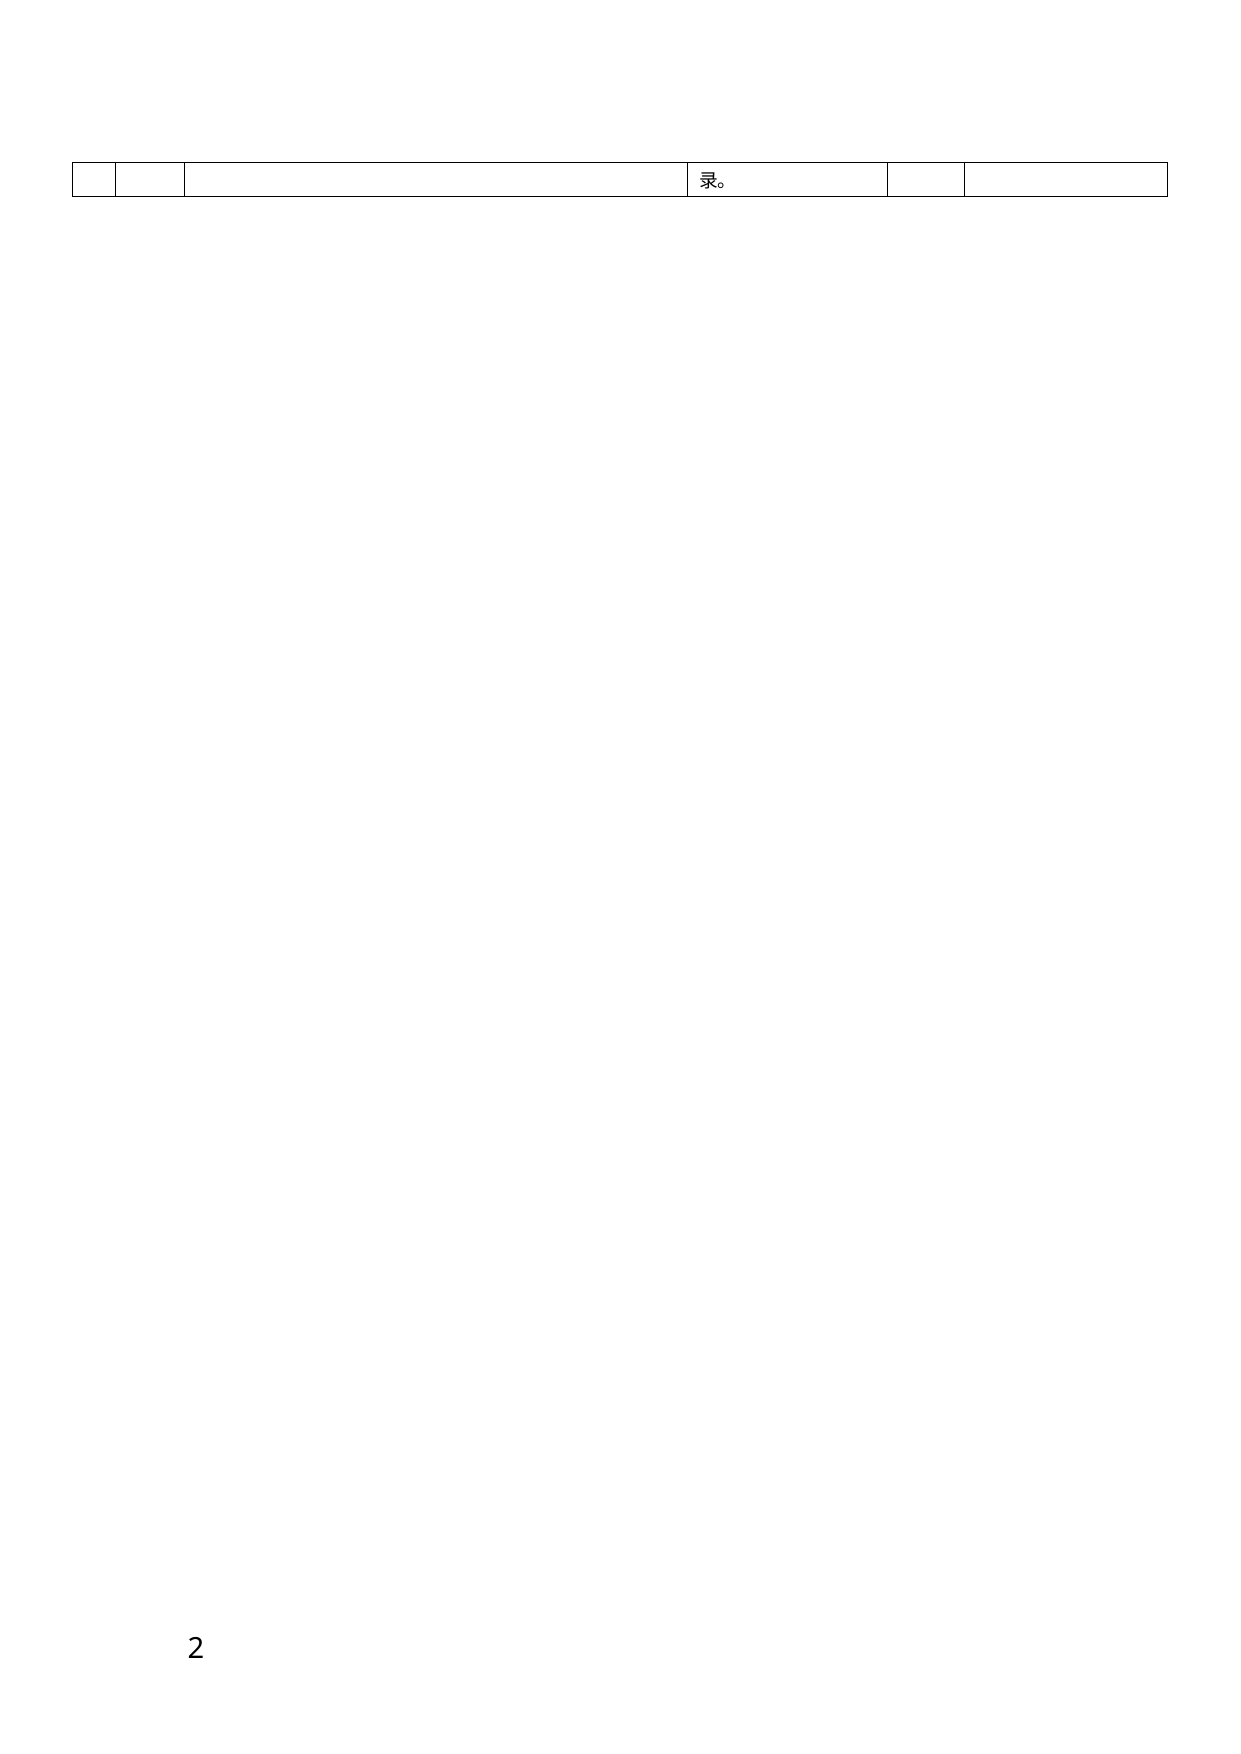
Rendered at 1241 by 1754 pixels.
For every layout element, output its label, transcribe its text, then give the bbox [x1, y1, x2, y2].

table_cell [185, 163, 687, 196]
table_cell 投资 总监 1名 [116, 163, 184, 196]
table_cell 本科及以上学历 [888, 163, 964, 196]
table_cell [688, 163, 887, 196]
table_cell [965, 163, 1167, 196]
